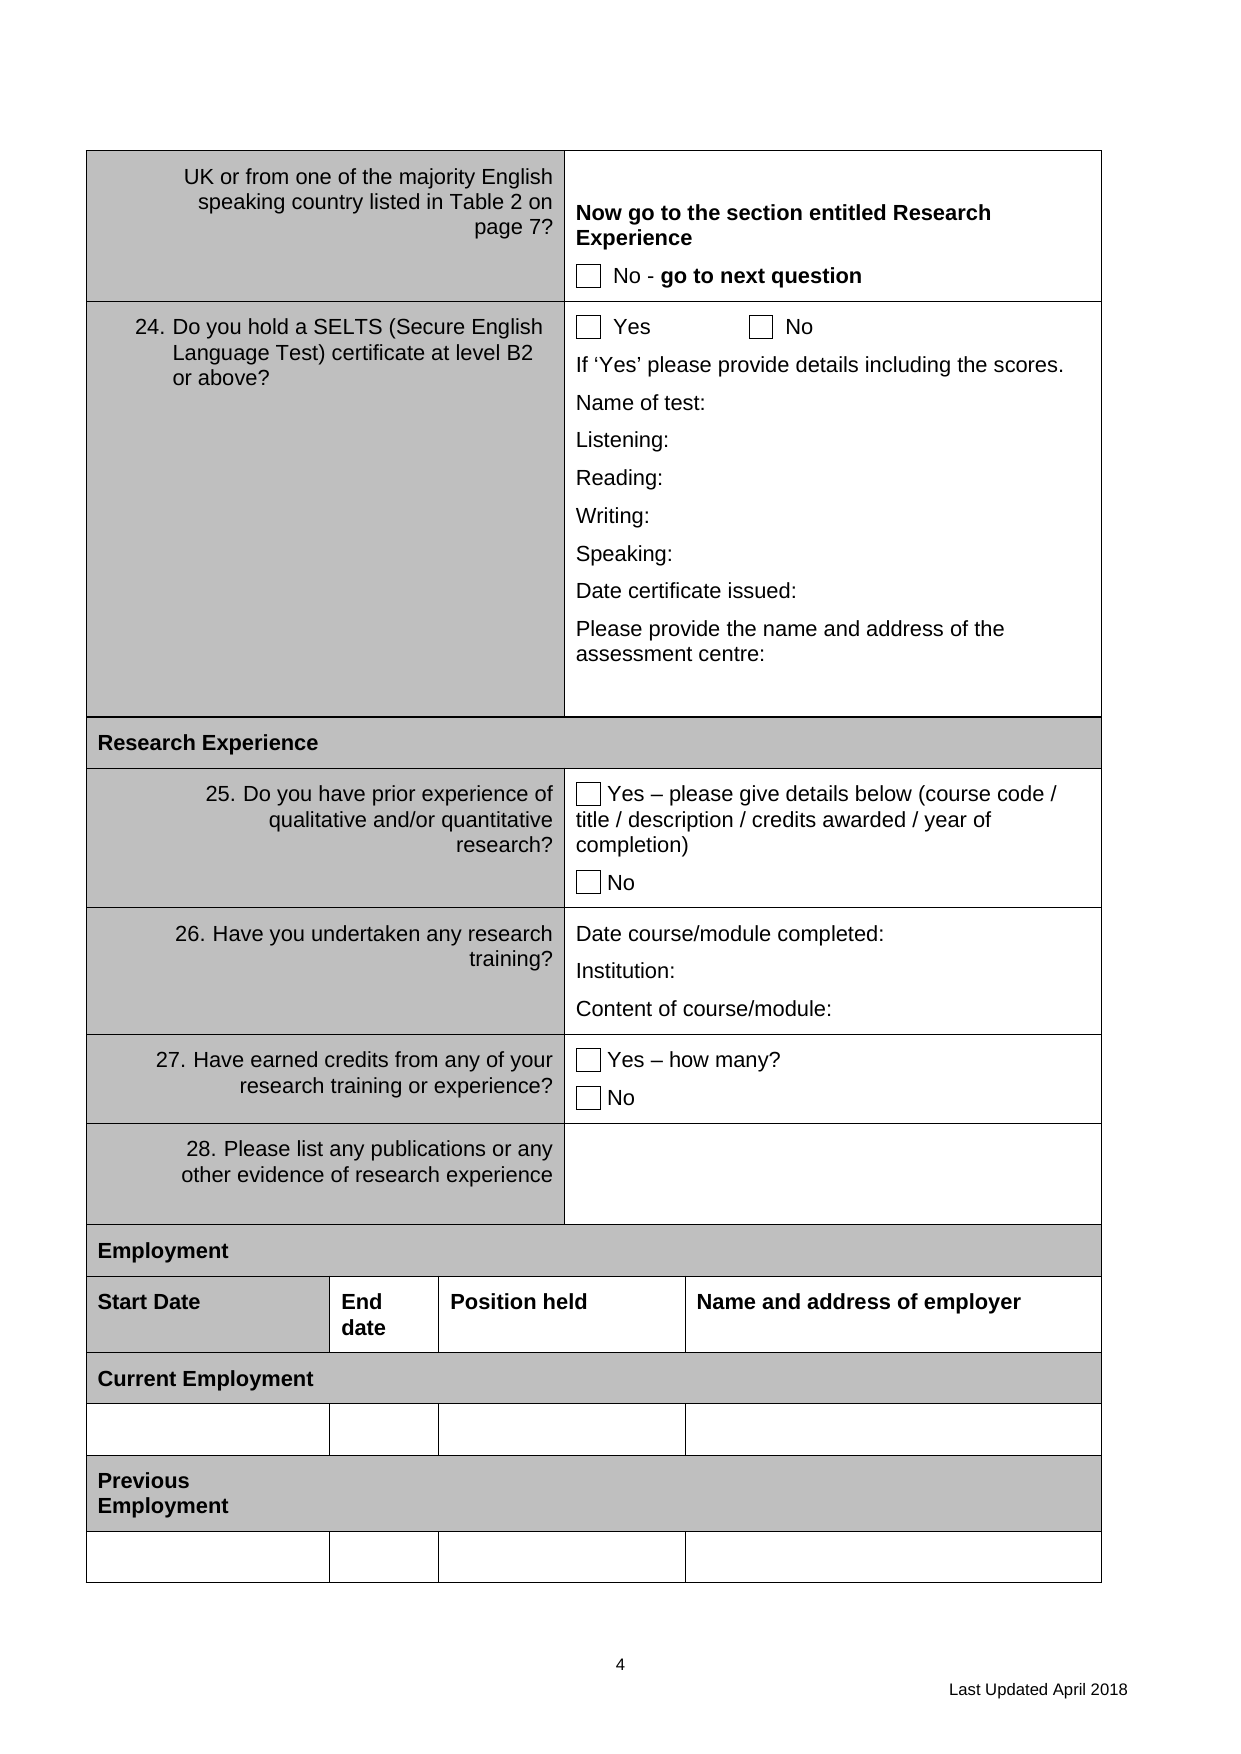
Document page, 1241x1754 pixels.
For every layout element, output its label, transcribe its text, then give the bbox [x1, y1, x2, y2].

table_cell [87, 1532, 329, 1582]
table_cell Have you undertaken any research training? [87, 908, 564, 1034]
table_cell Do you have prior experience of qualitative and/or quantitative research? [87, 769, 564, 907]
table_cell Yes No If ‘Yes’ please provide details including the scores. Name of test: Listening: Reading: Writing: Speaking: Date certificate issued: Please provide the name and address of the assessment centre: [565, 302, 1101, 716]
table_cell [686, 1404, 1101, 1454]
table_cell Date course/module completed: Institution: Content of course/module: [565, 908, 1101, 1034]
table_cell [565, 1124, 1101, 1224]
table_cell Have earned credits from any of your research training or experience? [87, 1035, 564, 1123]
table_cell Do you hold a SELTS (Secure English Language Test) certificate at level B2 or above? [87, 302, 564, 716]
table_cell [564, 718, 1101, 768]
table_cell [330, 1404, 438, 1454]
table_cell Current Employment [87, 1353, 330, 1403]
table_cell Please list any publications or any other evidence of research experience [87, 1124, 564, 1224]
table_cell [564, 1225, 1101, 1276]
table_cell [439, 1532, 685, 1582]
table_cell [565, 151, 1101, 301]
table_cell [87, 1404, 329, 1454]
table_cell Start Date [87, 1277, 329, 1352]
table_cell [439, 1404, 685, 1454]
table_cell [330, 1532, 438, 1582]
table_cell Previous Employment [87, 1456, 330, 1531]
table_cell [330, 1353, 1101, 1403]
table_cell Yes – please give details below (course code / title / description / credits awarded / year of completion) No [565, 769, 1101, 907]
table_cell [87, 151, 564, 301]
table_cell Position held [439, 1277, 685, 1352]
table_cell [330, 1456, 439, 1531]
table_cell Name and address of employer [686, 1277, 1101, 1352]
table_cell [439, 1456, 685, 1531]
table_cell [686, 1532, 1101, 1582]
table_cell [685, 1456, 1101, 1531]
table_cell Yes – how many? No [565, 1035, 1101, 1123]
table_cell Research Experience [87, 718, 564, 768]
table_cell Employment [87, 1225, 564, 1276]
table_cell End date [330, 1277, 438, 1352]
